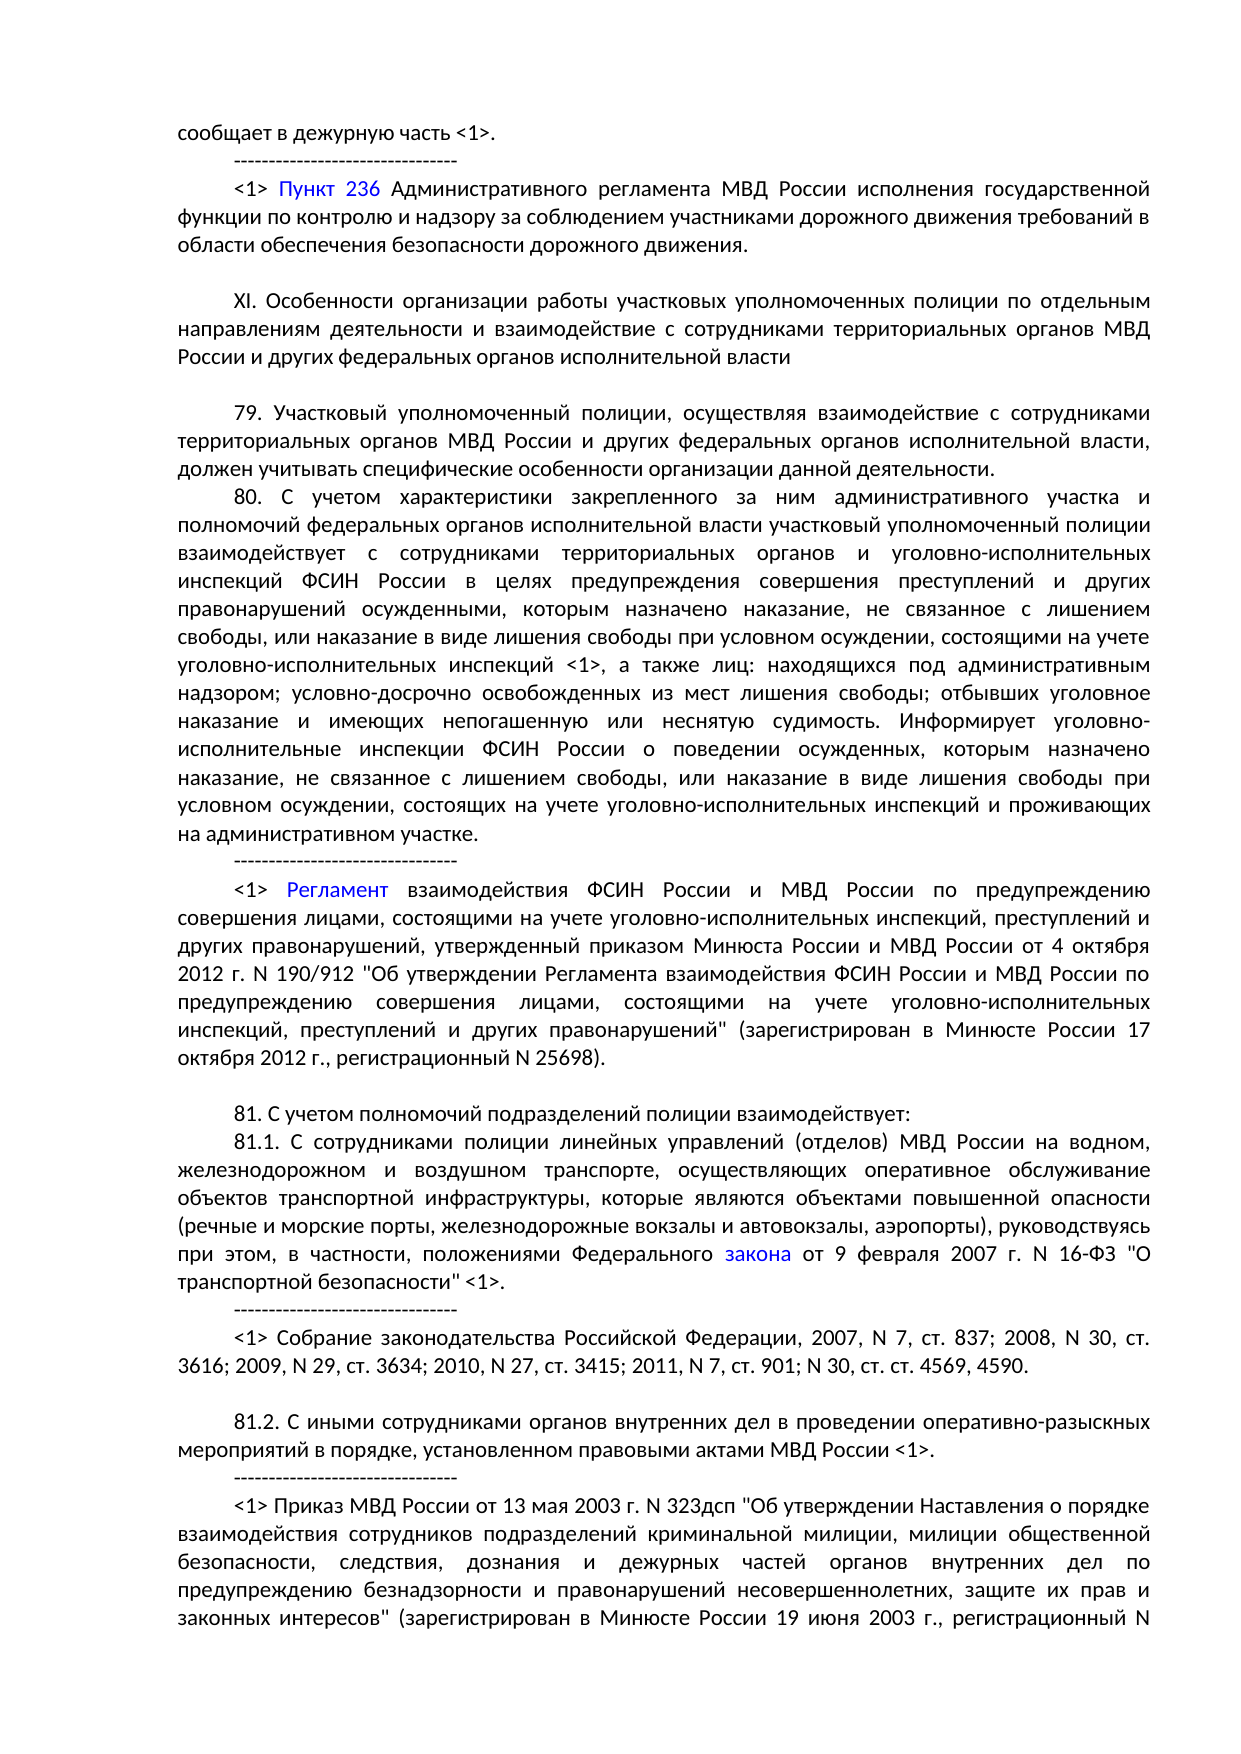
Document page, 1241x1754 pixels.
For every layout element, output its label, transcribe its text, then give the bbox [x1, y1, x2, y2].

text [177, 1491, 1152, 1631]
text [177, 118, 1152, 146]
text XI. Особенности организации работы участковых уполномоченных полиции по отдельным направлениям деятельности и взаимодействие с сотрудниками территориальных органов МВД России и других федеральных органов исполнительной власти [177, 286, 1152, 370]
text <1> Регламент взаимодействия ФСИН России и МВД России по предупреждению совершения лицами, состоящими на учете уголовно-исполнительных инспекций, преступлений и других правонарушений, утвержденный приказом Минюста России и МВД России от 4 октября 2012 г. N 190/912 "Об утверждении Регламента взаимодействия ФСИН России и МВД России по предупреждению совершения лицами, состоящими на учете уголовно-исполнительных инспекций, преступлений и других правонарушений" (зарегистрирован в Минюсте России 17 октября 2012 г., регистрационный N 25698). [177, 875, 1152, 1071]
text 79. Участковый уполномоченный полиции, осуществляя взаимодействие с сотрудниками территориальных органов МВД России и других федеральных органов исполнительной власти, должен учитывать специфические особенности организации данной деятельности. [177, 398, 1152, 482]
text 81.1. С сотрудниками полиции линейных управлений (отделов) МВД России на водном, железнодорожном и воздушном транспорте, осуществляющих оперативное обслуживание объектов транспортной инфраструктуры, которые являются объектами повышенной опасности (речные и морские порты, железнодорожные вокзалы и автовокзалы, аэропорты), руководствуясь при этом, в частности, положениями Федерального закона от 9 февраля 2007 г. N 16-ФЗ "О транспортной безопасности" <1>. [177, 1127, 1152, 1295]
text 81.2. С иными сотрудниками органов внутренних дел в проведении оперативно-разыскных мероприятий в порядке, установленном правовыми актами МВД России <1>. [177, 1407, 1152, 1463]
text <1> Собрание законодательства Российской Федерации, 2007, N 7, ст. 837; 2008, N 30, ст. 3616; 2009, N 29, ст. 3634; 2010, N 27, ст. 3415; 2011, N 7, ст. 901; N 30, ст. ст. 4569, 4590. [177, 1323, 1152, 1379]
text -------------------------------- [177, 1463, 1152, 1491]
text -------------------------------- [177, 1295, 1152, 1323]
text <1> Пункт 236 Административного регламента МВД России исполнения государственной функции по контролю и надзору за соблюдением участниками дорожного движения требований в области обеспечения безопасности дорожного движения. [177, 174, 1152, 258]
text 81. С учетом полномочий подразделений полиции взаимодействует: [177, 1099, 1152, 1127]
text -------------------------------- [177, 146, 1152, 174]
text 80. С учетом характеристики закрепленного за ним административного участка и полномочий федеральных органов исполнительной власти участковый уполномоченный полиции взаимодействует с сотрудниками территориальных органов и уголовно-исполнительных инспекций ФСИН России в целях предупреждения совершения преступлений и других правонарушений осужденными, которым назначено наказание, не связанное с лишением свободы, или наказание в виде лишения свободы при условном осуждении, состоящими на учете уголовно-исполнительных инспекций <1>, а также лиц: находящихся под административным надзором; условно-досрочно освобожденных из мест лишения свободы; отбывших уголовное наказание и имеющих непогашенную или неснятую судимость. Информирует уголовно-исполнительные инспекции ФСИН России о поведении осужденных, которым назначено наказание, не связанное с лишением свободы, или наказание в виде лишения свободы при условном осуждении, состоящих на учете уголовно-исполнительных инспекций и проживающих на административном участке. [177, 482, 1152, 847]
text -------------------------------- [177, 847, 1152, 875]
